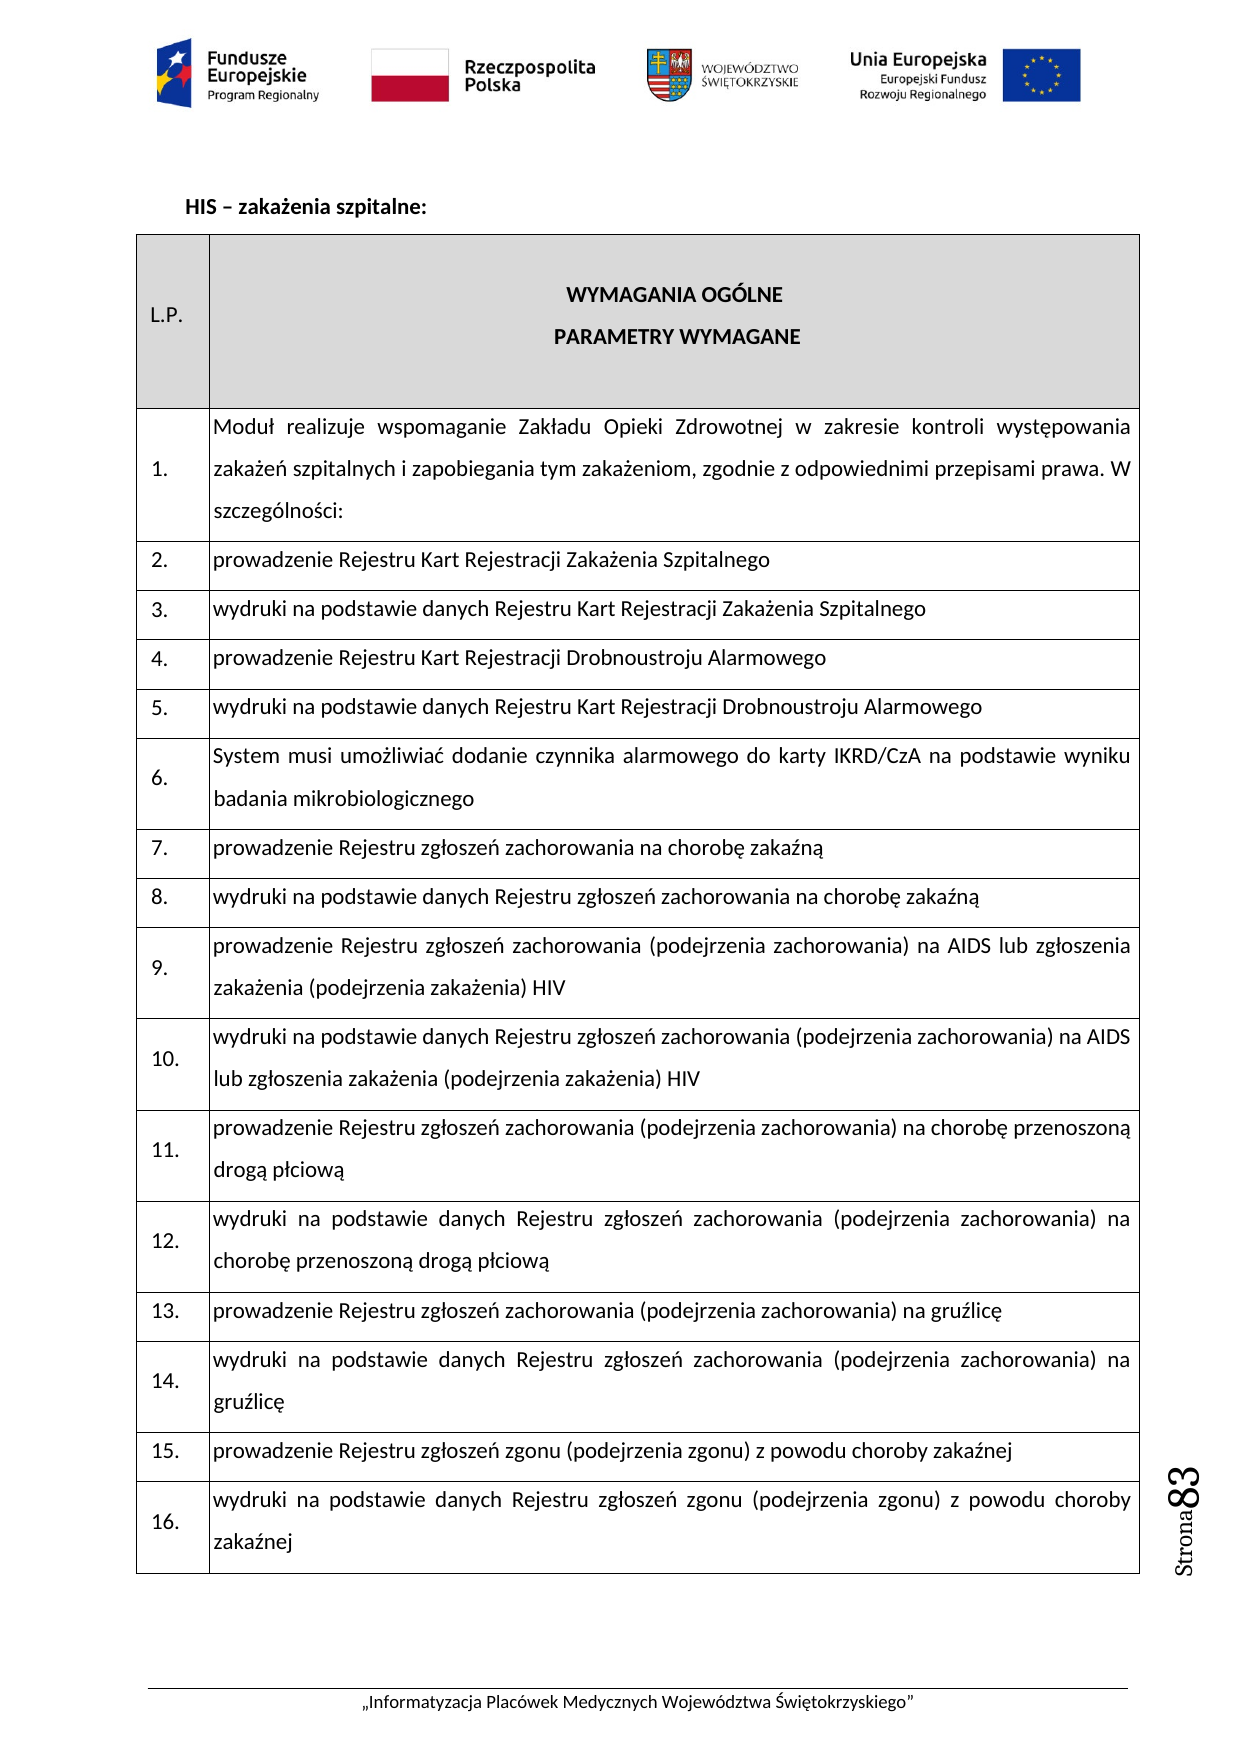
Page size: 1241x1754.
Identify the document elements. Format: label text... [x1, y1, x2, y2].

table_cell [137, 1482, 209, 1572]
table_cell [137, 1019, 209, 1109]
table_header L.p. [137, 235, 209, 408]
table_cell prowadzenie Rejestru zgłoszeń zachorowania (podejrzenia zachorowania) na AIDS lub zgłoszenia zakażenia (podejrzenia zakażenia) HIV [210, 928, 1139, 1018]
table_cell wydruki na podstawie danych Rejestru zgłoszeń zachorowania na chorobę zakaźną [210, 879, 1139, 927]
table_cell [137, 879, 209, 927]
table_cell prowadzenie Rejestru zgłoszeń zachorowania (podejrzenia zachorowania) na gruźlicę [210, 1293, 1139, 1341]
table_cell [137, 1342, 209, 1432]
table_cell wydruki na podstawie danych Rejestru zgłoszeń zachorowania (podejrzenia zachorowania) na gruźlicę [210, 1342, 1139, 1432]
table_cell prowadzenie Rejestru zgłoszeń zachorowania na chorobę zakaźną [210, 830, 1139, 878]
table_cell [137, 591, 209, 639]
table_cell [137, 739, 209, 829]
table_cell [137, 1433, 209, 1481]
table_cell Moduł realizuje wspomaganie Zakładu Opieki Zdrowotnej w zakresie kontroli występowania zakażeń szpitalnych i zapobiegania tym zakażeniom, zgodnie z odpowiednimi przepisami prawa. W szczególności: [210, 409, 1139, 541]
table_header Wymagania ogólne Parametry wymagane [210, 235, 1139, 408]
table_cell prowadzenie Rejestru zgłoszeń zachorowania (podejrzenia zachorowania) na chorobę przenoszoną drogą płciową [210, 1111, 1139, 1201]
table_cell wydruki na podstawie danych Rejestru zgłoszeń zachorowania (podejrzenia zachorowania) na chorobę przenoszoną drogą płciową [210, 1202, 1139, 1292]
table_cell [137, 1111, 209, 1201]
table_cell wydruki na podstawie danych Rejestru Kart Rejestracji Drobnoustroju Alarmowego [210, 690, 1139, 738]
table_cell [137, 928, 209, 1018]
table_cell [137, 542, 209, 590]
table_cell [137, 409, 209, 541]
table_cell prowadzenie Rejestru Kart Rejestracji Drobnoustroju Alarmowego [210, 640, 1139, 688]
table_cell prowadzenie Rejestru zgłoszeń zgonu (podejrzenia zgonu) z powodu choroby zakaźnej [210, 1433, 1139, 1481]
table_cell wydruki na podstawie danych Rejestru zgłoszeń zgonu (podejrzenia zgonu) z powodu choroby zakaźnej [210, 1482, 1139, 1572]
table_cell [137, 690, 209, 738]
table_cell [137, 1293, 209, 1341]
picture [147, 29, 1088, 115]
table_cell prowadzenie Rejestru Kart Rejestracji Zakażenia Szpitalnego [210, 542, 1139, 590]
subtitle HIS – zakażenia szpitalne: [185, 192, 1128, 220]
table_cell wydruki na podstawie danych Rejestru Kart Rejestracji Zakażenia Szpitalnego [210, 591, 1139, 639]
table_cell [137, 1202, 209, 1292]
table_cell wydruki na podstawie danych Rejestru zgłoszeń zachorowania (podejrzenia zachorowania) na AIDS lub zgłoszenia zakażenia (podejrzenia zakażenia) HIV [210, 1019, 1139, 1109]
table_cell System musi umożliwiać dodanie czynnika alarmowego do karty IKRD/CzA na podstawie wyniku badania mikrobiologicznego [210, 739, 1139, 829]
table_cell [137, 640, 209, 688]
table_cell [137, 830, 209, 878]
